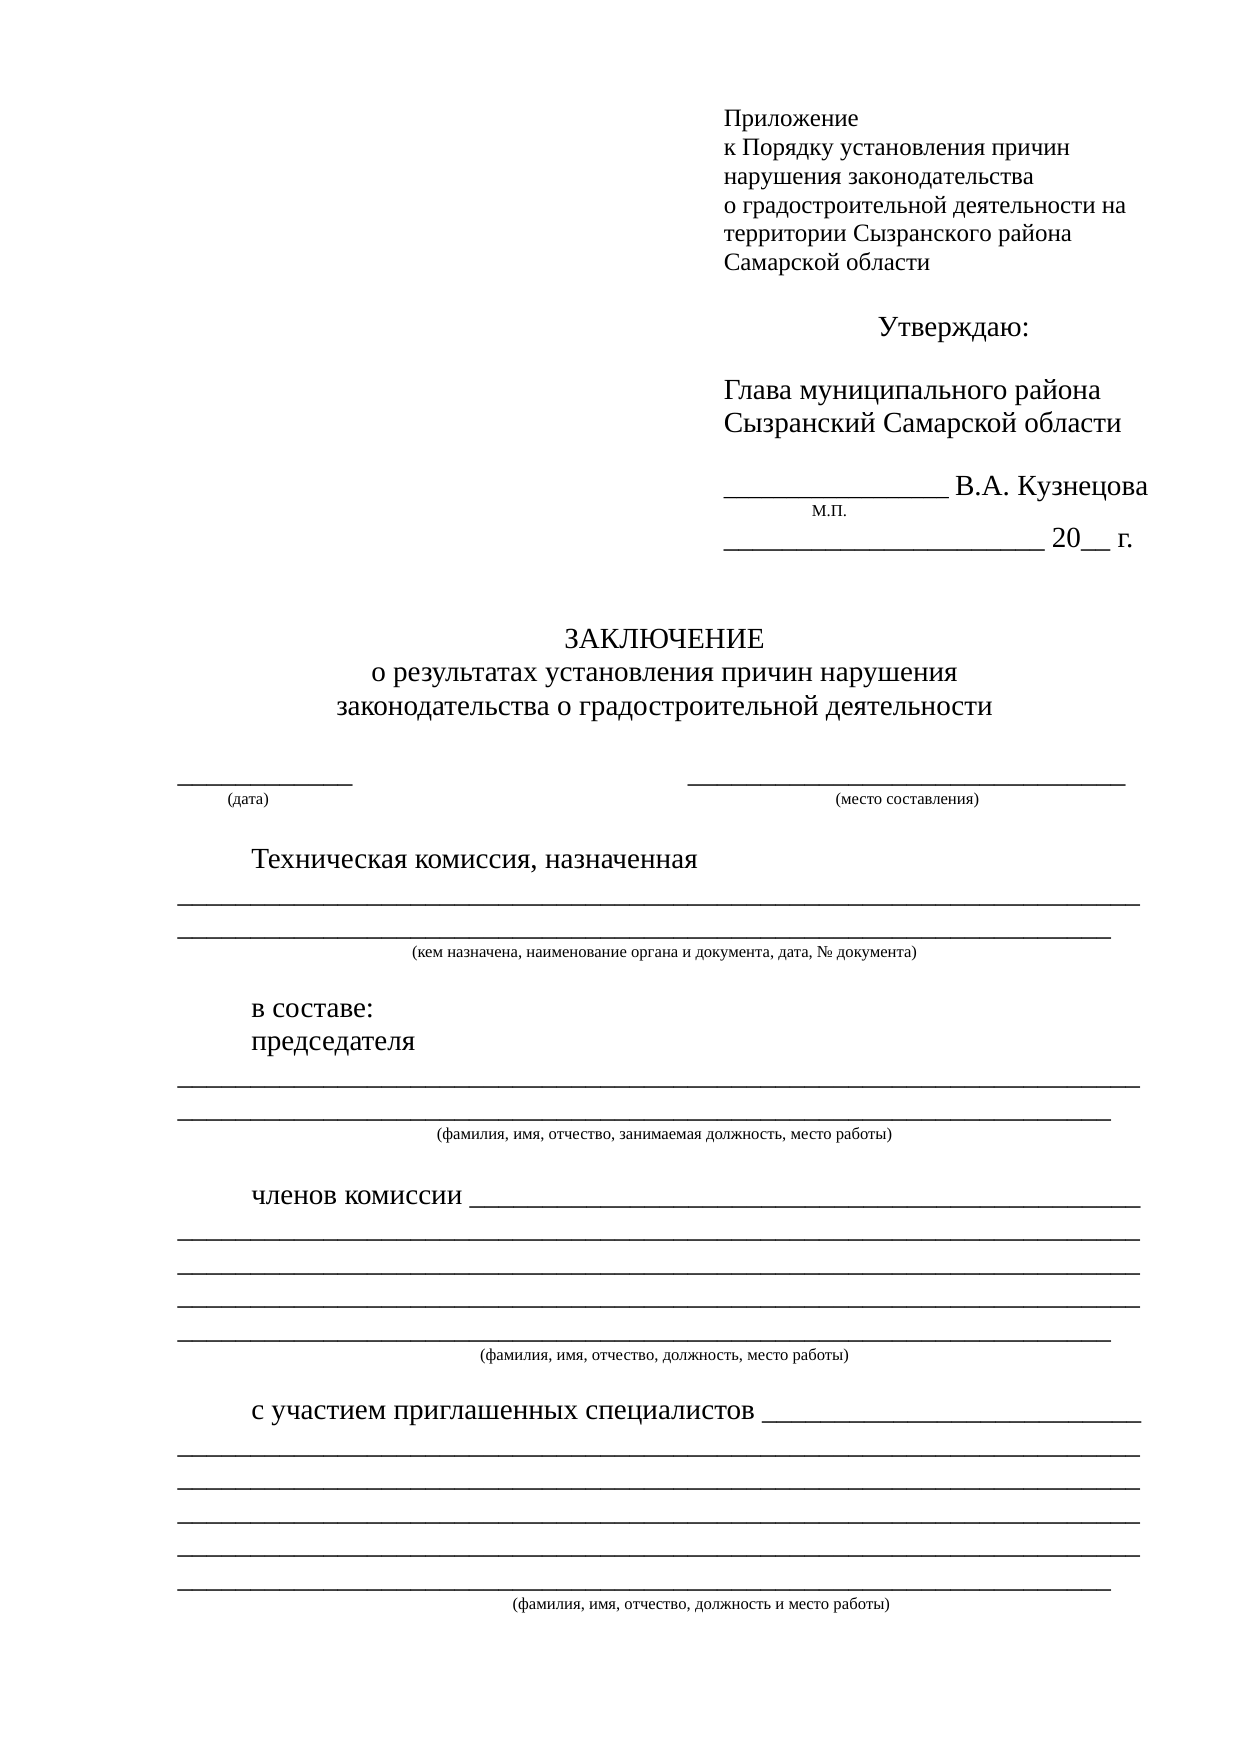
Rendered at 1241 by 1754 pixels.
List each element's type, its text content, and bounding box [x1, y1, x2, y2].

subtitle (фамилия, имя, отчество, занимаемая должность, место работы) [177, 1124, 1152, 1143]
text к Порядку установления причин нарушения законодательства [723, 132, 1152, 190]
subtitle законодательства о градостроительной деятельности [177, 688, 1152, 722]
subtitle Утверждаю: [177, 309, 1152, 343]
subtitle ______________________________________________________________________________________________________________________________________________________________________________________________________________________________________________________________________ [177, 1210, 1152, 1344]
subtitle (кем назначена, наименование органа и документа, дата, № документа) [177, 942, 1152, 961]
subtitle председателя __________________________________________________________________________________________________________________________________ [177, 1023, 1152, 1124]
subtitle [177, 1426, 1152, 1594]
text Приложение [723, 103, 1152, 132]
subtitle __________________________________________________________________________________________________________________________________ [177, 875, 1152, 942]
subtitle (дата) (место составления) [177, 789, 1152, 808]
subtitle Глава муниципального района [723, 372, 1152, 405]
subtitle ЗАКЛЮЧЕНИЕ [177, 621, 1152, 654]
text о градостроительной деятельности на территории Сызранского района Самарской области [723, 190, 1152, 276]
subtitle с участием приглашенных специалистов __________________________ [177, 1392, 1152, 1426]
subtitle ______________________ 20__ г. [723, 520, 1152, 554]
subtitle ____________ ______________________________ [177, 755, 1152, 789]
subtitle (фамилия, имя, отчество, должность, место работы) [177, 1344, 1152, 1364]
text __________________ В.А. Кузнецова [723, 468, 1152, 501]
subtitle членов комиссии ______________________________________________ [177, 1177, 1152, 1210]
subtitle в составе: [177, 990, 1152, 1023]
text (фамилия, имя, отчество, должность и место работы) [177, 1594, 1152, 1613]
subtitle Сызранский Самарской области [723, 405, 1152, 439]
subtitle М.П. [177, 501, 1152, 520]
subtitle Техническая комиссия, назначенная [177, 841, 1152, 875]
subtitle о результатах установления причин нарушения [177, 654, 1152, 688]
